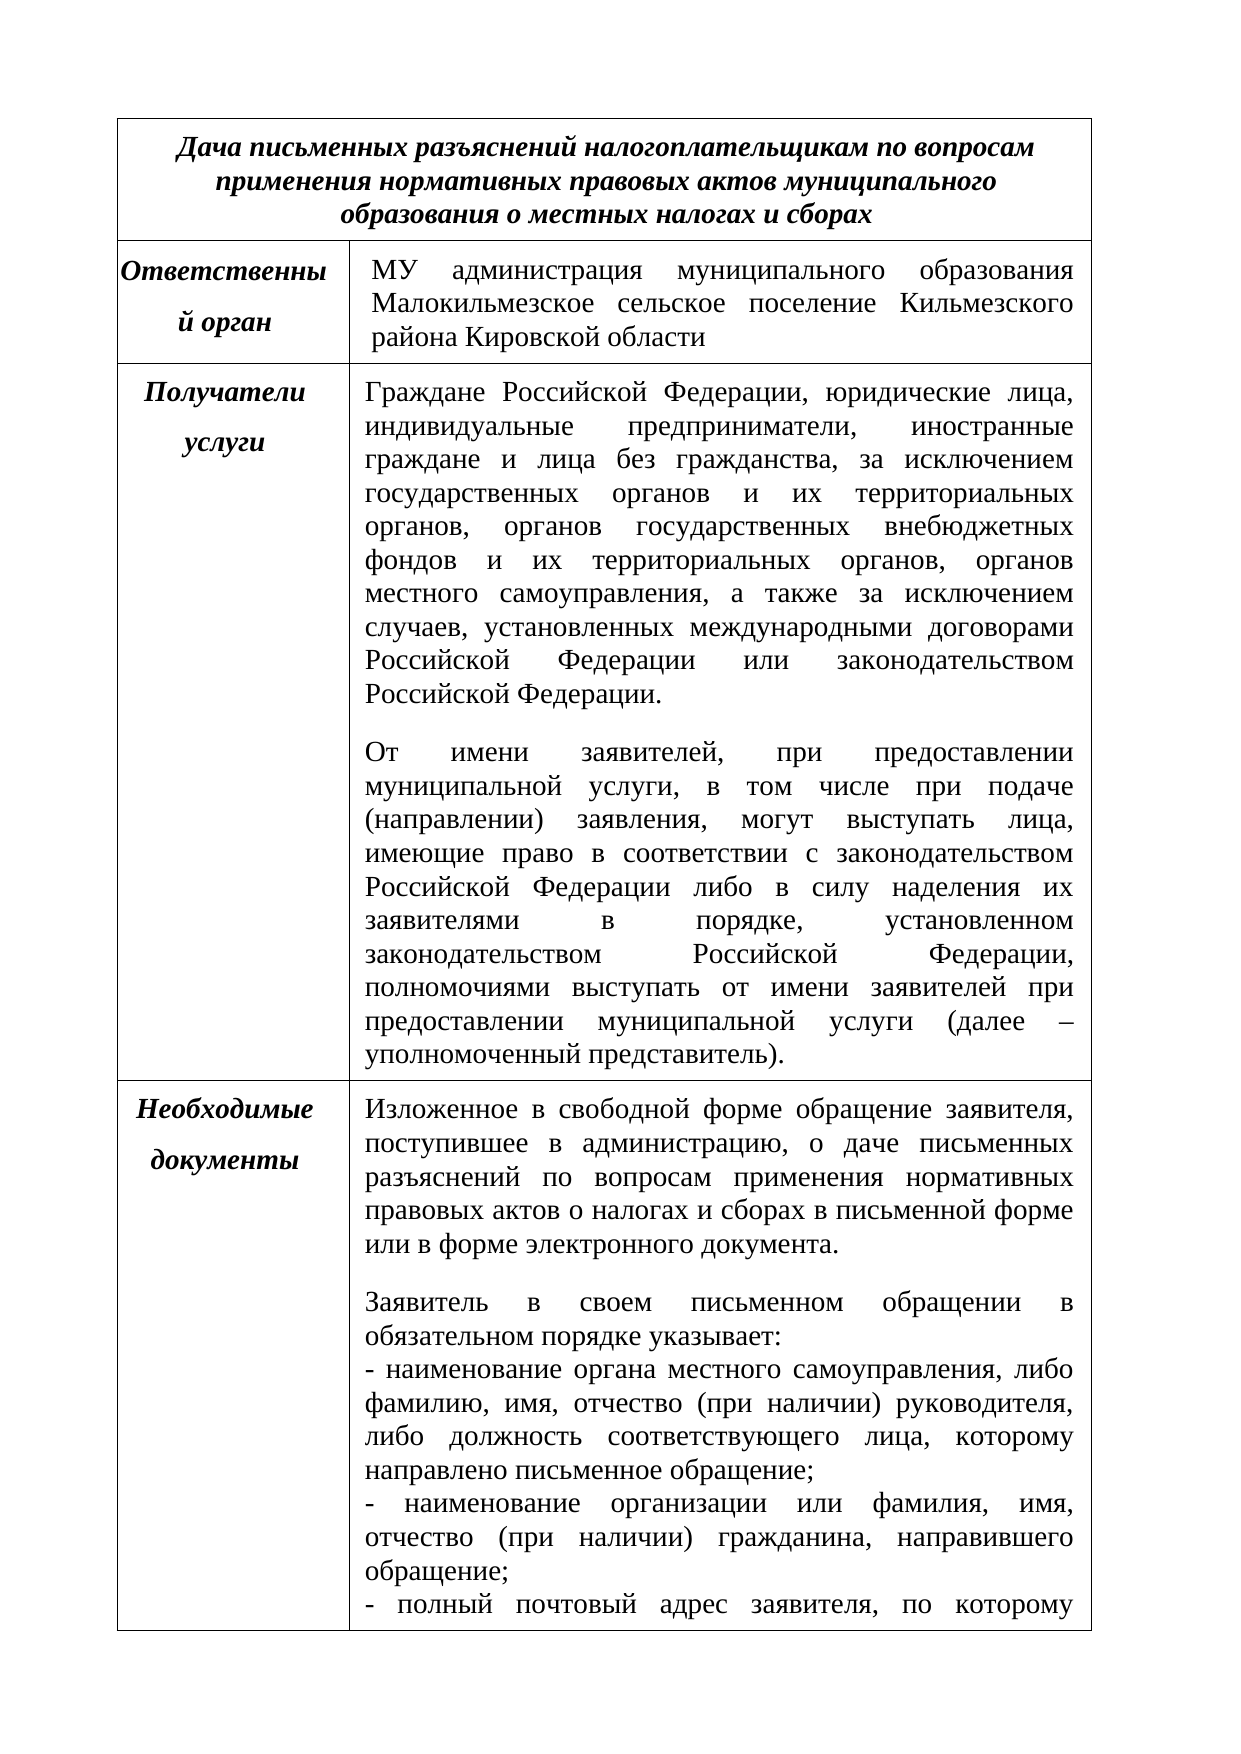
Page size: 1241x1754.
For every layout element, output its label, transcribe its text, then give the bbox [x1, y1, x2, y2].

table_cell Получатели услуги [118, 364, 349, 1080]
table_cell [118, 1081, 349, 1630]
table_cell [350, 1081, 1091, 1630]
table_cell МУ администрация муниципального образования Малокильмезское сельское поселение Кильмезского района Кировской области [350, 241, 1091, 363]
table_header Дача письменных разъяснений налогоплательщикам по вопросам применения нормативных правовых актов муниципального образования о местных налогах и сборах [118, 119, 1091, 240]
table_cell Граждане Российской Федерации, юридические лица, индивидуальные предприниматели, иностранные граждане и лица без гражданства, за исключением государственных органов и их территориальных органов, органов государственных внебюджетных фондов и их территориальных органов, органов местного самоуправления, а также за исключением случаев, установленных международными договорами Российской Федерации или законодательством Российской Федерации. От имени заявителей, при предоставлении муниципальной услуги, в том числе при подаче (направлении) заявления, могут выступать лица, имеющие право в соответствии с законодательством Российской Федерации либо в силу наделения их заявителями в порядке, установленном законодательством Российской Федерации, полномочиями выступать от имени заявителей при предоставлении муниципальной услуги (далее – уполномоченный представитель). [350, 364, 1091, 1080]
table_cell Ответственный орган [118, 241, 349, 363]
